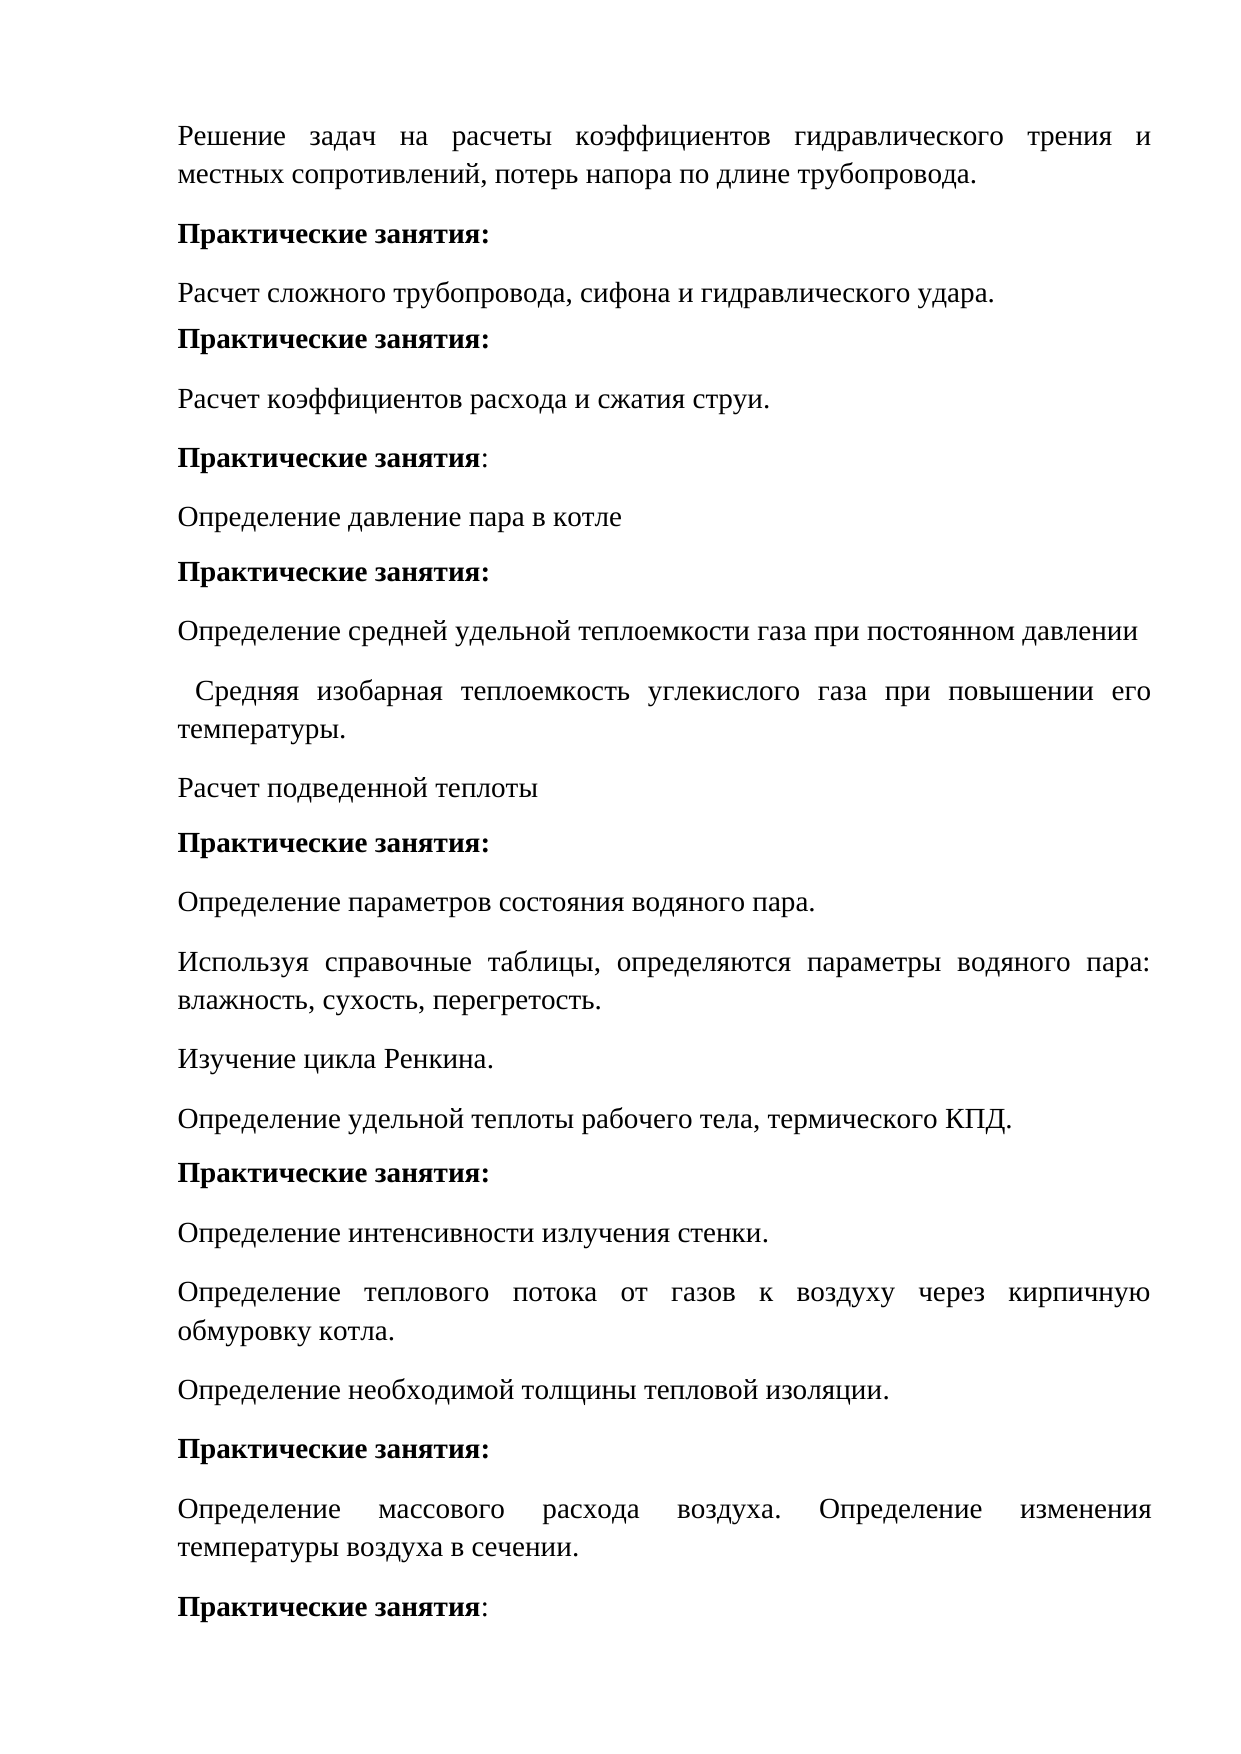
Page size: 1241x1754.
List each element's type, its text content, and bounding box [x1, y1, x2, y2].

text Расчет коэффициентов расхода и сжатия струи. [177, 381, 1152, 414]
text Практические занятия: [177, 440, 1152, 474]
text Решение задач на расчеты коэффициентов гидравлического трения и местных сопротивлений, потерь напора по длине трубопровода. [177, 118, 1152, 190]
text Определение средней удельной теплоемкости газа при постоянном давлении [177, 613, 1152, 647]
text Практические занятия: [177, 321, 1152, 355]
text Средняя изобарная теплоемкость углекислого газа при повышении его температуры. [177, 673, 1152, 745]
text Определение удельной теплоты рабочего тела, термического КПД. [177, 1101, 1152, 1134]
text Определение массового расхода воздуха. Определение изменения температуры воздуха в сечении. [177, 1491, 1152, 1563]
text Расчет сложного трубопровода, сифона и гидравлического удара. [177, 275, 1152, 309]
text Определение необходимой толщины тепловой изоляции. [177, 1372, 1152, 1406]
text Практические занятия: [177, 1431, 1152, 1465]
text Расчет подведенной теплоты [177, 771, 1152, 804]
text Практические занятия: [177, 1155, 1152, 1189]
text Практические занятия: [177, 554, 1152, 587]
text Определение интенсивности излучения стенки. [177, 1215, 1152, 1248]
text Определение давление пара в котле [177, 499, 1152, 533]
text Практические занятия: [177, 1589, 1152, 1622]
text Определение параметров состояния водяного пара. [177, 884, 1152, 918]
text Практические занятия: [177, 216, 1152, 249]
text Практические занятия: [177, 825, 1152, 858]
text Изучение цикла Ренкина. [177, 1042, 1152, 1075]
text Используя справочные таблицы, определяются параметры водяного пара: влажность, сухость, перегретость. [177, 944, 1152, 1016]
text Определение теплового потока от газов к воздуху через кирпичную обмуровку котла. [177, 1274, 1152, 1346]
